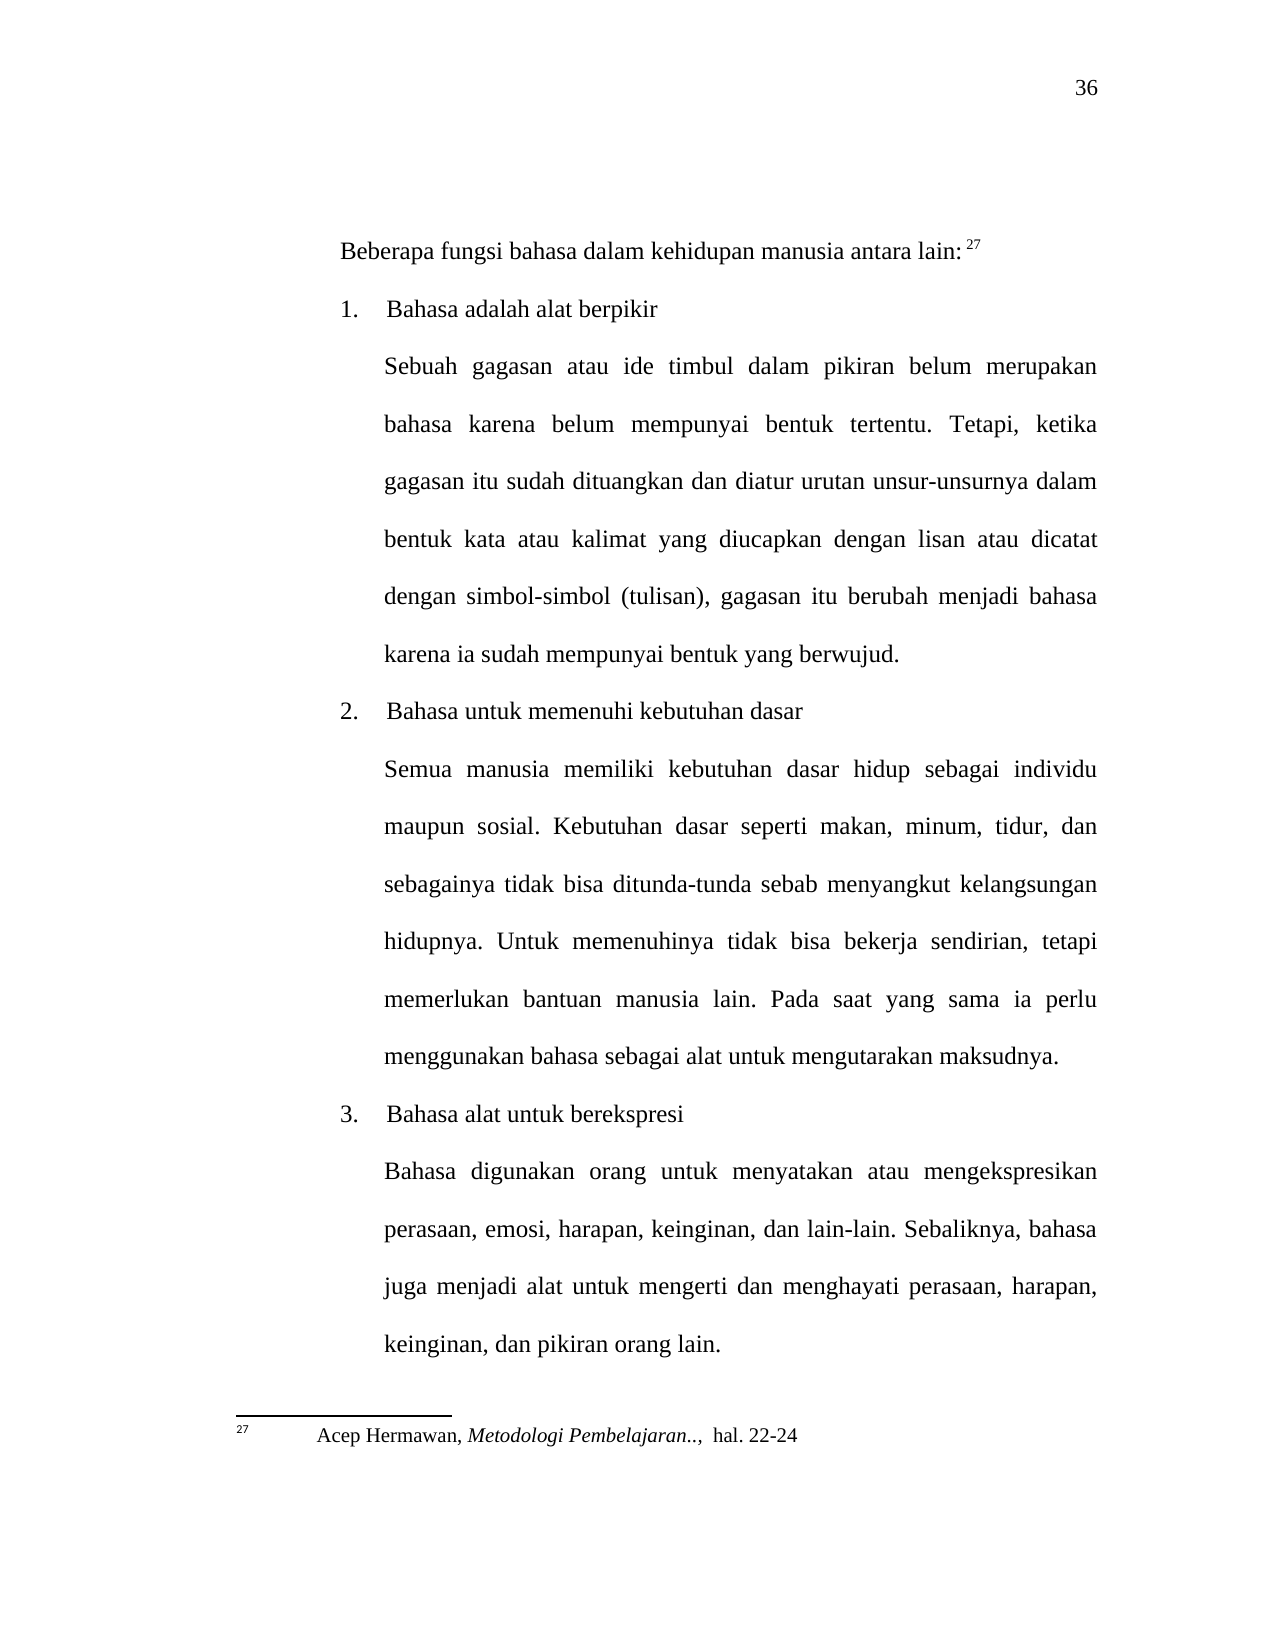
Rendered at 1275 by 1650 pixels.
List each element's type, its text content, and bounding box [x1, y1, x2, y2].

list Beberapa fungsi bahasa dalam kehidupan manusia antara lain: [340, 236, 1098, 265]
list Bahasa untuk memenuhi kebutuhan dasar [340, 696, 1098, 725]
list Bahasa alat untuk berekspresi [340, 1099, 1098, 1127]
list Bahasa adalah alat berpikir [340, 294, 1098, 322]
list Bahasa digunakan orang untuk menyatakan atau mengekspresikan perasaan, emosi, harapan, keinginan, dan lain-lain. Sebaliknya, bahasa juga menjadi alat untuk mengerti dan menghayati perasaan, harapan, keinginan, dan pikiran orang lain. [340, 1156, 1098, 1357]
list Sebuah gagasan atau ide timbul dalam pikiran belum merupakan bahasa karena belum mempunyai bentuk tertentu. Tetapi, ketika gagasan itu sudah dituangkan dan diatur urutan unsur-unsurnya dalam bentuk kata atau kalimat yang diucapkan dengan lisan atau dicatat dengan simbol-simbol (tulisan), gagasan itu berubah menjadi bahasa karena ia sudah mempunyai bentuk yang berwujud. [310, 351, 1098, 667]
list Semua manusia memiliki kebutuhan dasar hidup sebagai individu maupun sosial. Kebutuhan dasar seperti makan, minum, tidur, dan sebagainya tidak bisa ditunda-tunda sebab menyangkut kelangsungan hidupnya. Untuk memenuhinya tidak bisa bekerja sendirian, tetapi memerlukan bantuan manusia lain. Pada saat yang sama ia perlu menggunakan bahasa sebagai alat untuk mengutarakan maksudnya. [310, 754, 1098, 1070]
